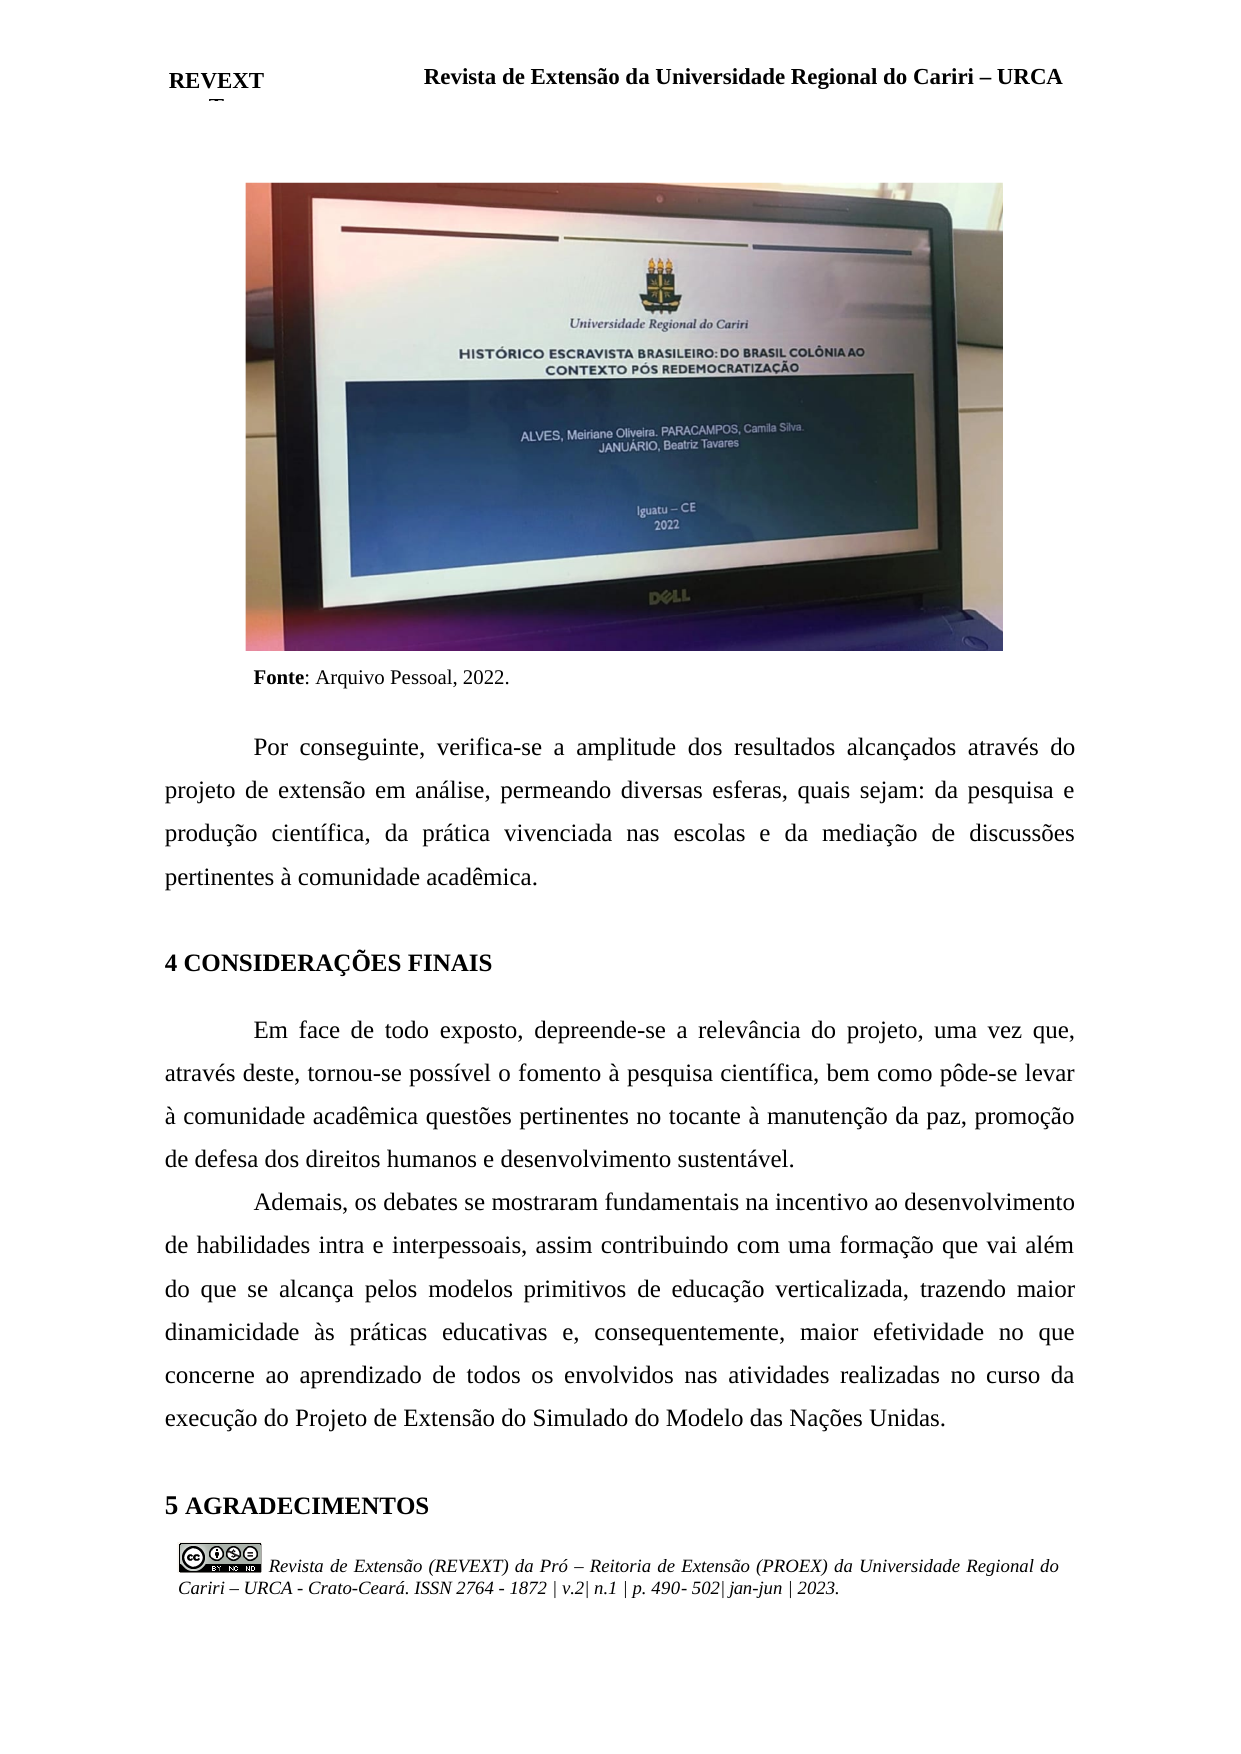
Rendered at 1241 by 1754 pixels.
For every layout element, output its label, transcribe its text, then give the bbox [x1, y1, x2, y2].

text Fonte: Arquivo Pessoal, 2022. [164, 665, 1065, 689]
text 5 AGRADECIMENTOS [164, 1489, 1076, 1520]
text Ademais, os debates se mostraram fundamentais na incentivo ao desenvolvimento de habilidades intra e interpessoais, assim contribuindo com uma formação que vai além do que se alcança pelos modelos primitivos de educação verticalizada, trazendo maior dinamicidade às práticas educativas e, consequentemente, maior efetividade no que concerne ao aprendizado de todos os envolvidos nas atividades realizadas no curso da execução do Projeto de Extensão do Simulado do Modelo das Nações Unidas. [164, 1187, 1076, 1432]
picture [245, 183, 1003, 651]
text Em face de todo exposto, depreende-se a relevância do projeto, uma vez que, através deste, tornou-se possível o fomento à pesquisa científica, bem como pôde-se levar à comunidade acadêmica questões pertinentes no tocante à manutenção da paz, promoção de defesa dos direitos humanos e desenvolvimento sustentável. [164, 1015, 1076, 1173]
subtitle 4 CONSIDERAÇÕES FINAIS [164, 948, 1076, 977]
picture [177, 1542, 262, 1573]
subtitle Por conseguinte, verifica-se a amplitude dos resultados alcançados através do projeto de extensão em análise, permeando diversas esferas, quais sejam: da pesquisa e produção científica, da prática vivenciada nas escolas e da mediação de discussões pertinentes à comunidade acadêmica. [164, 732, 1076, 890]
